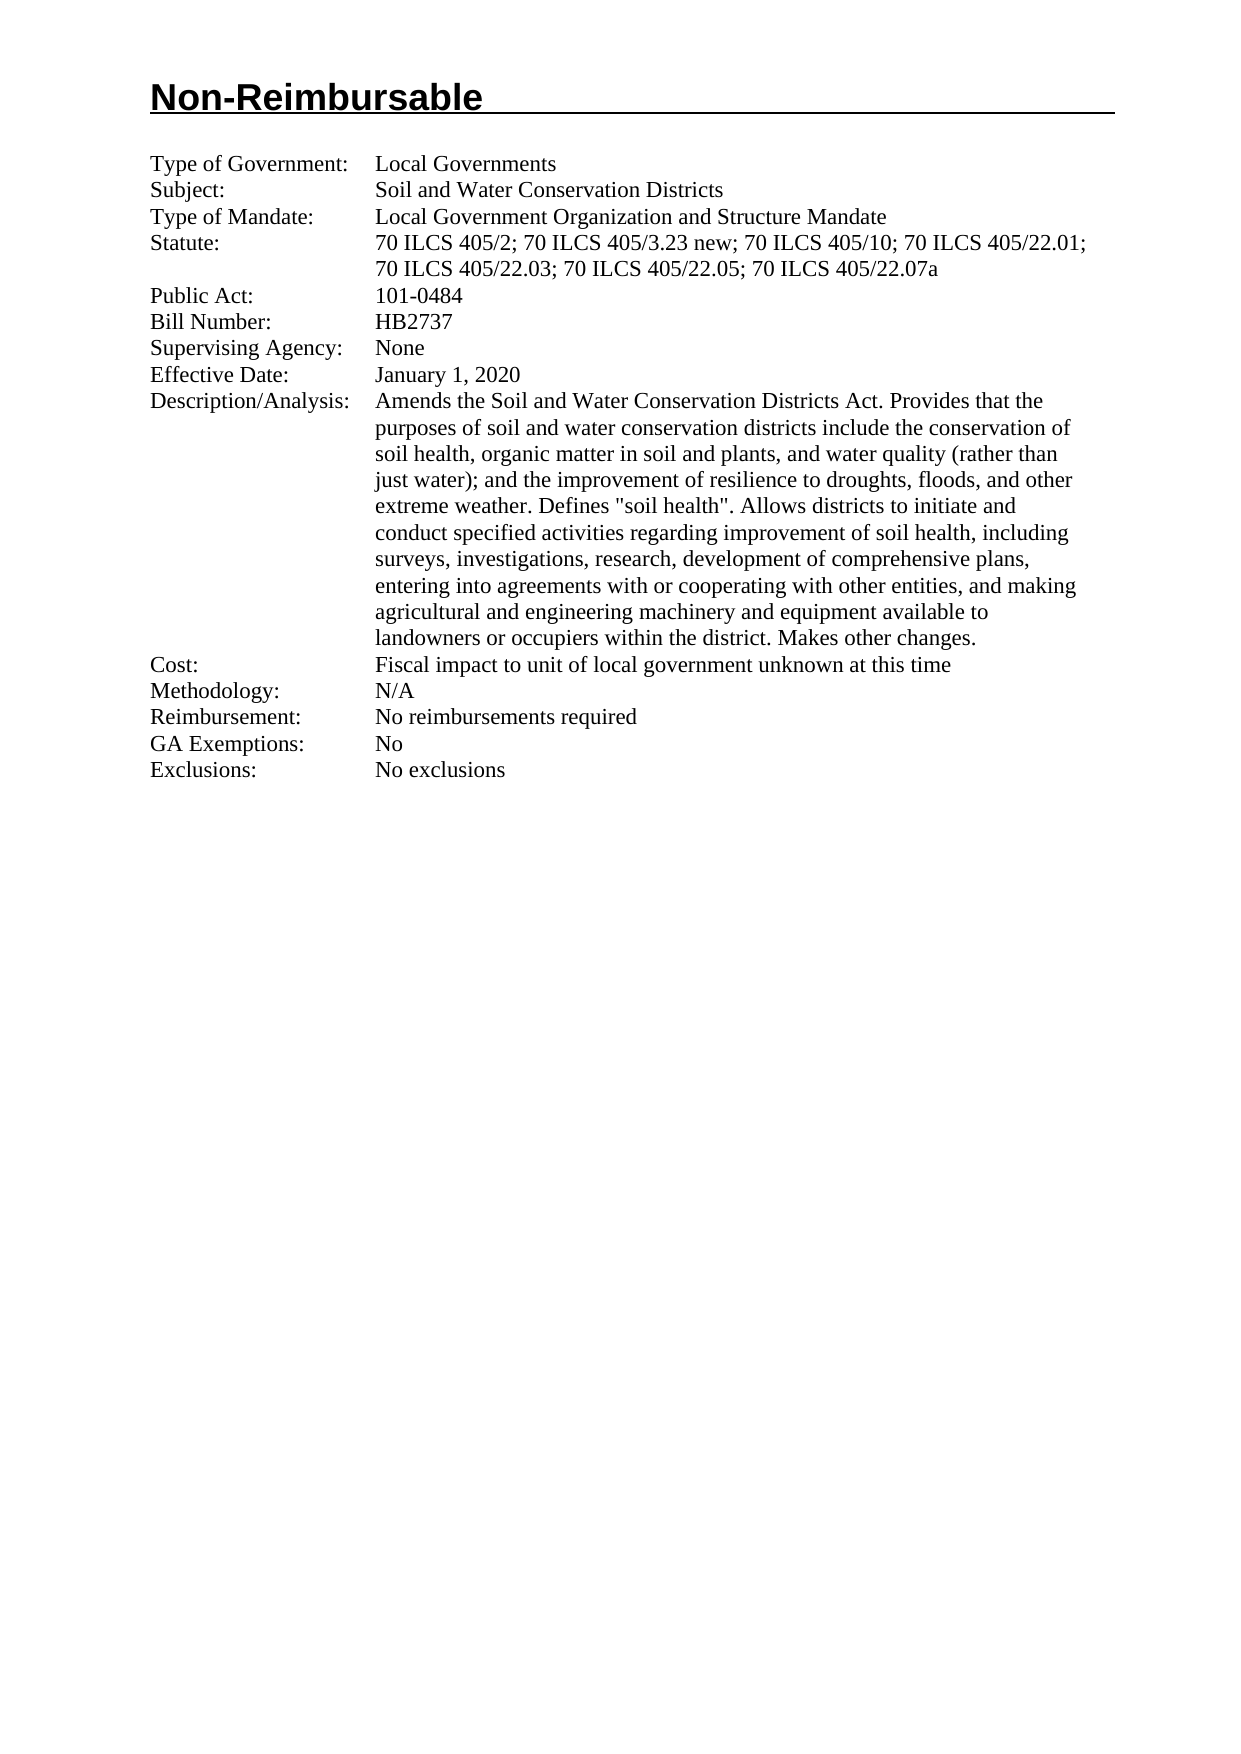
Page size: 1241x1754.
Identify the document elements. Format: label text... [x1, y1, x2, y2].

text GA Exemptions: No [150, 730, 1090, 756]
text Statute: 70 ILCS 405/2; 70 ILCS 405/3.23 new; 70 ILCS 405/10; 70 ILCS 405/22.01; 70 ILCS 405/22.03; 70 ILCS 405/22.05; 70 ILCS 405/22.07a [150, 229, 1090, 282]
text Subject: Soil and Water Conservation Districts [150, 176, 1090, 203]
text Cost: Fiscal impact to unit of local government unknown at this time [150, 651, 1090, 677]
text Supervising Agency: None [150, 334, 1090, 361]
text Public Act: 101-0484 [150, 282, 1090, 308]
text Description/Analysis: Amends the Soil and Water Conservation Districts Act. Provides that the purposes of soil and water conservation districts include the conservation of soil health, organic matter in soil and plants, and water quality (rather than just water); and the improvement of resilience to droughts, floods, and other extreme weather. Defines "soil health". Allows districts to initiate and conduct specified activities regarding improvement of soil health, including surveys, investigations, research, development of comprehensive plans, entering into agreements with or cooperating with other entities, and making agricultural and engineering machinery and equipment available to landowners or occupiers within the district. Makes other changes. [150, 387, 1090, 651]
text Exclusions: No exclusions [150, 756, 1090, 782]
text Reimbursement: No reimbursements required [150, 703, 1090, 730]
text Bill Number: HB2737 [150, 308, 1090, 334]
text Type of Government: Local Governments [150, 150, 1090, 176]
text Type of Mandate: Local Government Organization and Structure Mandate [150, 203, 1090, 229]
text Methodology: N/A [150, 677, 1090, 703]
text Effective Date: January 1, 2020 [150, 361, 1090, 387]
